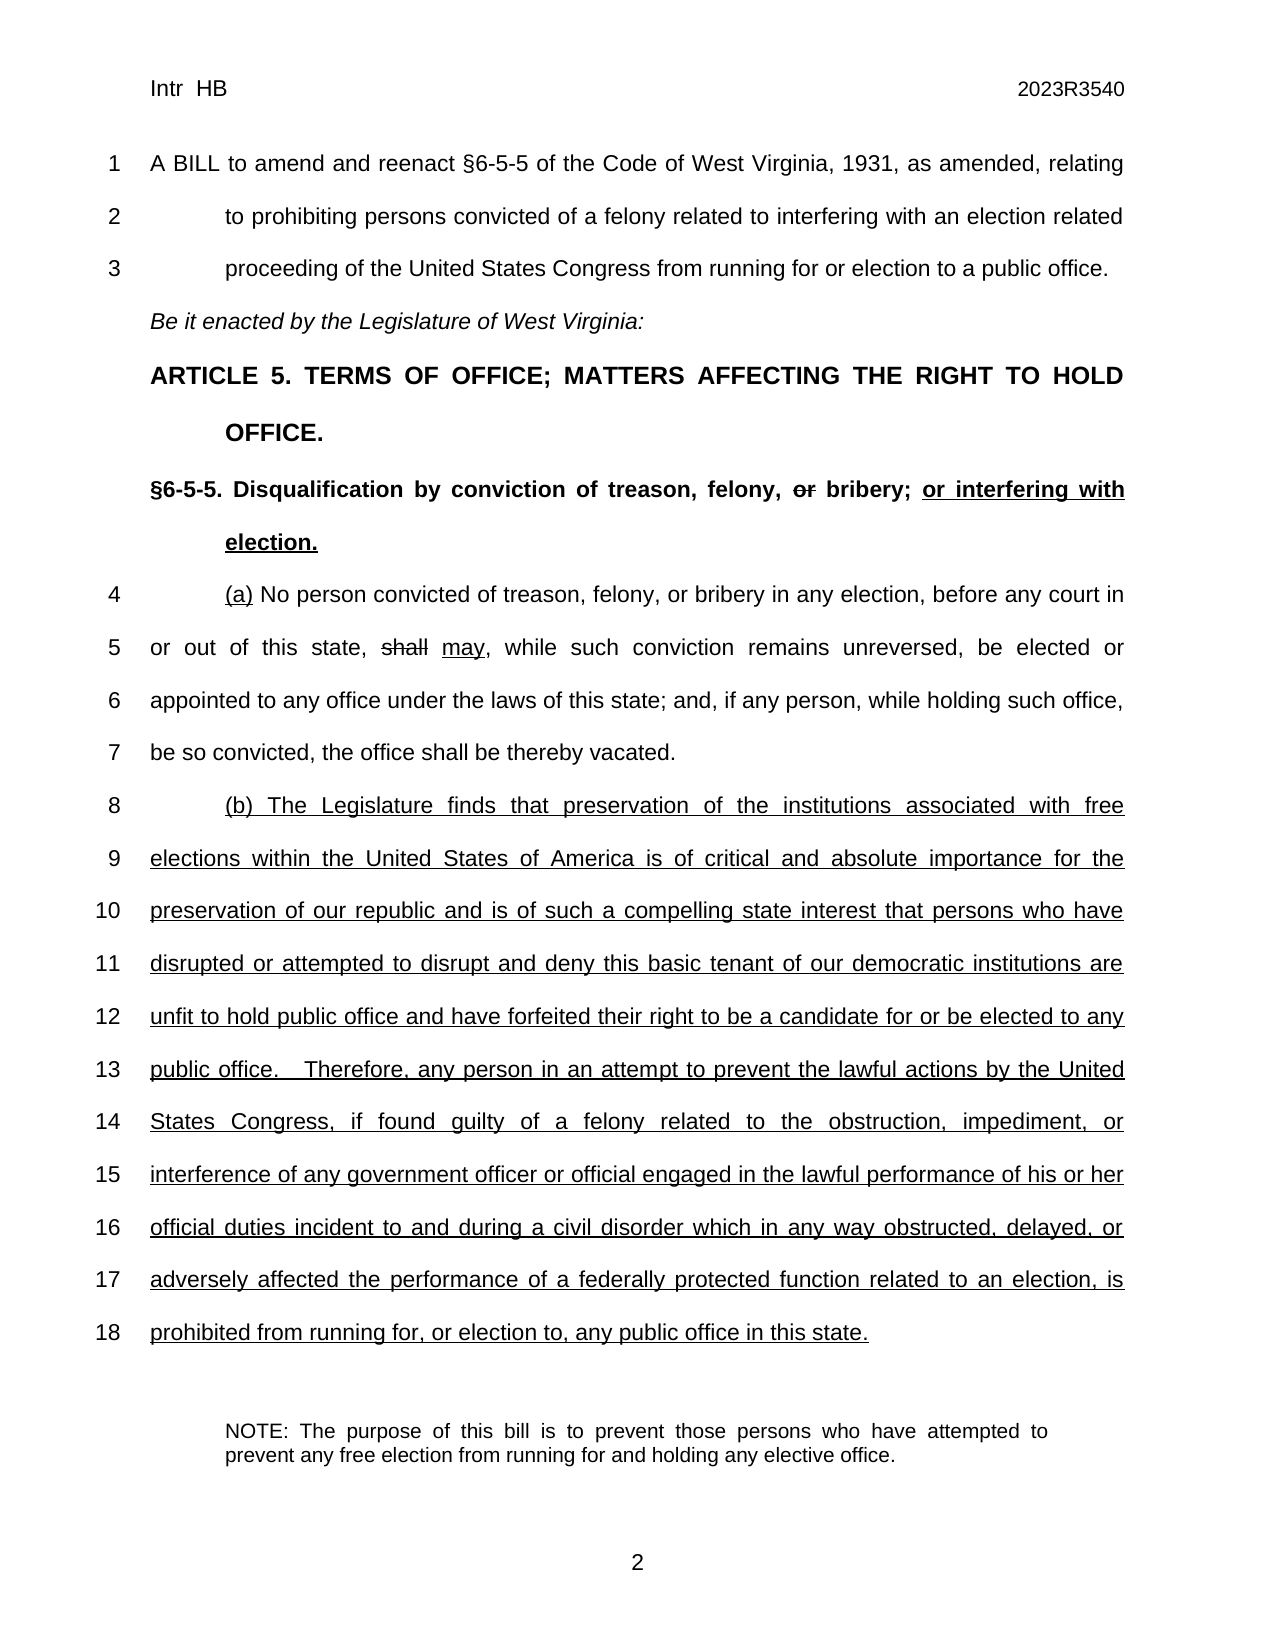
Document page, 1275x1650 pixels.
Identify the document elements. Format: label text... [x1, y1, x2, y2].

text (b) The Legislature finds that preservation of the institutions associated with free elections within the United States of America is of critical and absolute importance for the preservation of our republic and is of such a compelling state interest that persons who have disrupted or attempted to disrupt and deny this basic tenant of our democratic institutions are unfit to hold public office and have forfeited their right to be a candidate for or be elected to any public office. Therefore, any person in an attempt to prevent the lawful actions by the United States Congress, if found guilty of a felony related to the obstruction, impediment, or interference of any government officer or official engaged in the lawful performance of his or her official duties incident to and during a civil disorder which in any way obstructed, delayed, or adversely affected the performance of a federally protected function related to an election, is prohibited from running for, or election to, any public office in this state. [150, 1080, 1125, 1289]
subtitle §6-5-5. Disqualification by conviction of treason, felony, or bribery; or interfering with election. [150, 476, 1125, 555]
text (a) No person convicted of treason, felony, or bribery in any election, before any court in or out of this state, shall may, while such conviction remains unreversed, be elected or appointed to any office under the laws of this state; and, if any person, while holding such office, be so convicted, the office shall be thereby vacated. [150, 581, 1125, 766]
text Be it enacted by the Legislature of West Virginia: [150, 308, 1125, 334]
subtitle ARTICLE 5. TERMS OF OFFICE; MATTERS AFFECTING THE RIGHT TO HOLD OFFICE. [150, 361, 1125, 447]
text (b) The Legislature finds that preservation of the institutions associated with free elections within the United States of America is of critical and absolute importance for the preservation of our republic and is of such a compelling state interest that persons who have disrupted or attempted to disrupt and deny this basic tenant of our democratic institutions are unfit to hold public office and have forfeited their right to be a candidate for or be elected to any public office. Therefore, any person in an attempt to prevent the lawful actions by the United States Congress, if found guilty of a felony related to the obstruction, impediment, or interference of any government officer or official engaged in the lawful performance of his or her official duties incident to and during a civil disorder which in any way obstructed, delayed, or adversely affected the performance of a federally protected function related to an election, is prohibited from running for, or election to, any public office in this state. [150, 792, 1125, 868]
text (b) The Legislature finds that preservation of the institutions associated with free elections within the United States of America is of critical and absolute importance for the preservation of our republic and is of such a compelling state interest that persons who have disrupted or attempted to disrupt and deny this basic tenant of our democratic institutions are unfit to hold public office and have forfeited their right to be a candidate for or be elected to any public office. Therefore, any person in an attempt to prevent the lawful actions by the United States Congress, if found guilty of a felony related to the obstruction, impediment, or interference of any government officer or official engaged in the lawful performance of his or her official duties incident to and during a civil disorder which in any way obstructed, delayed, or adversely affected the performance of a federally protected function related to an election, is prohibited from running for, or election to, any public office in this state. [150, 869, 1125, 1026]
title A BILL to amend and reenact §6-5-5 of the Code of West Virginia, 1931, as amended, relating to prohibiting persons convicted of a felony related to interfering with an election related proceeding of the United States Congress from running for or election to a public office. [150, 150, 1125, 282]
text NOTE: The purpose of this bill is to prevent those persons who have attempted to prevent any free election from running for and holding any elective office. [225, 1419, 1050, 1467]
